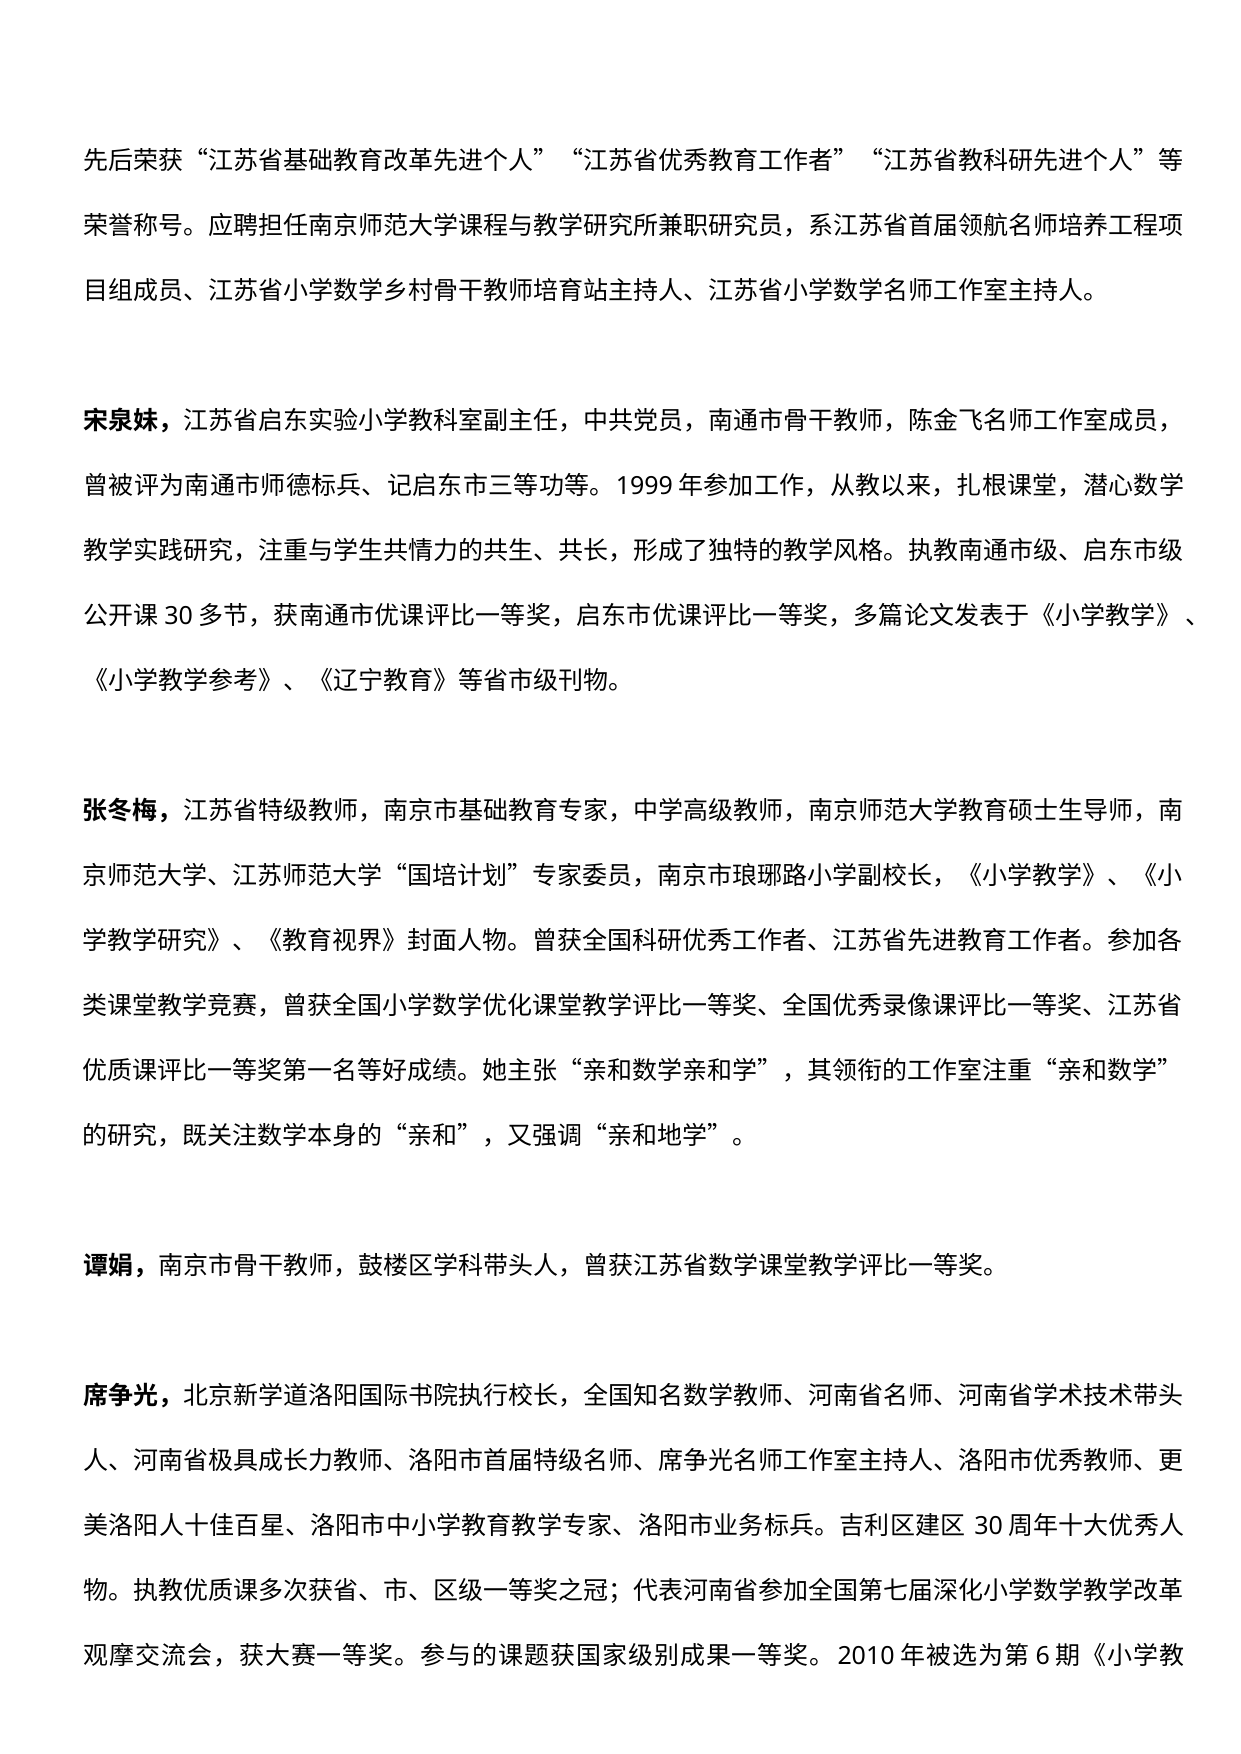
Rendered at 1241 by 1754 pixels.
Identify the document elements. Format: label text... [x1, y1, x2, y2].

text 谭娟，南京市骨干教师，鼓楼区学科带头人，曾获江苏省数学课堂教学评比一等奖。 [83, 1231, 1185, 1296]
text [83, 1361, 1185, 1686]
text 张冬梅，江苏省特级教师，南京市基础教育专家，中学高级教师，南京师范大学教育硕士生导师，南京师范大学、江苏师范大学“国培计划”专家委员，南京市琅琊路小学副校长，《小学教学》、《小学教学研究》、《教育视界》封面人物。曾获全国科研优秀工作者、江苏省先进教育工作者。参加各类课堂教学竞赛，曾获全国小学数学优化课堂教学评比一等奖、全国优秀录像课评比一等奖、江苏省优质课评比一等奖第一名等好成绩。她主张“亲和数学亲和学”，其领衔的工作室注重“亲和数学”的研究，既关注数学本身的“亲和”，又强调“亲和地学”。 [83, 776, 1186, 1166]
text 宋泉妹，江苏省启东实验小学教科室副主任，中共党员，南通市骨干教师，陈金飞名师工作室成员，曾被评为南通市师德标兵、记启东市三等功等。1999年参加工作，从教以来，扎根课堂，潜心数学教学实践研究，注重与学生共情力的共生、共长，形成了独特的教学风格。执教南通市级、启东市级公开课30多节，获南通市优课评比一等奖，启东市优课评比一等奖，多篇论文发表于《小学教学》、《小学教学参考》、《辽宁教育》等省市级刊物。 [83, 386, 1185, 711]
text 先后荣获“江苏省基础教育改革先进个人”“江苏省优秀教育工作者”“江苏省教科研先进个人”等荣誉称号。应聘担任南京师范大学课程与教学研究所兼职研究员，系江苏省首届领航名师培养工程项目组成员、江苏省小学数学乡村骨干教师培育站主持人、江苏省小学数学名师工作室主持人。 [83, 126, 1185, 321]
